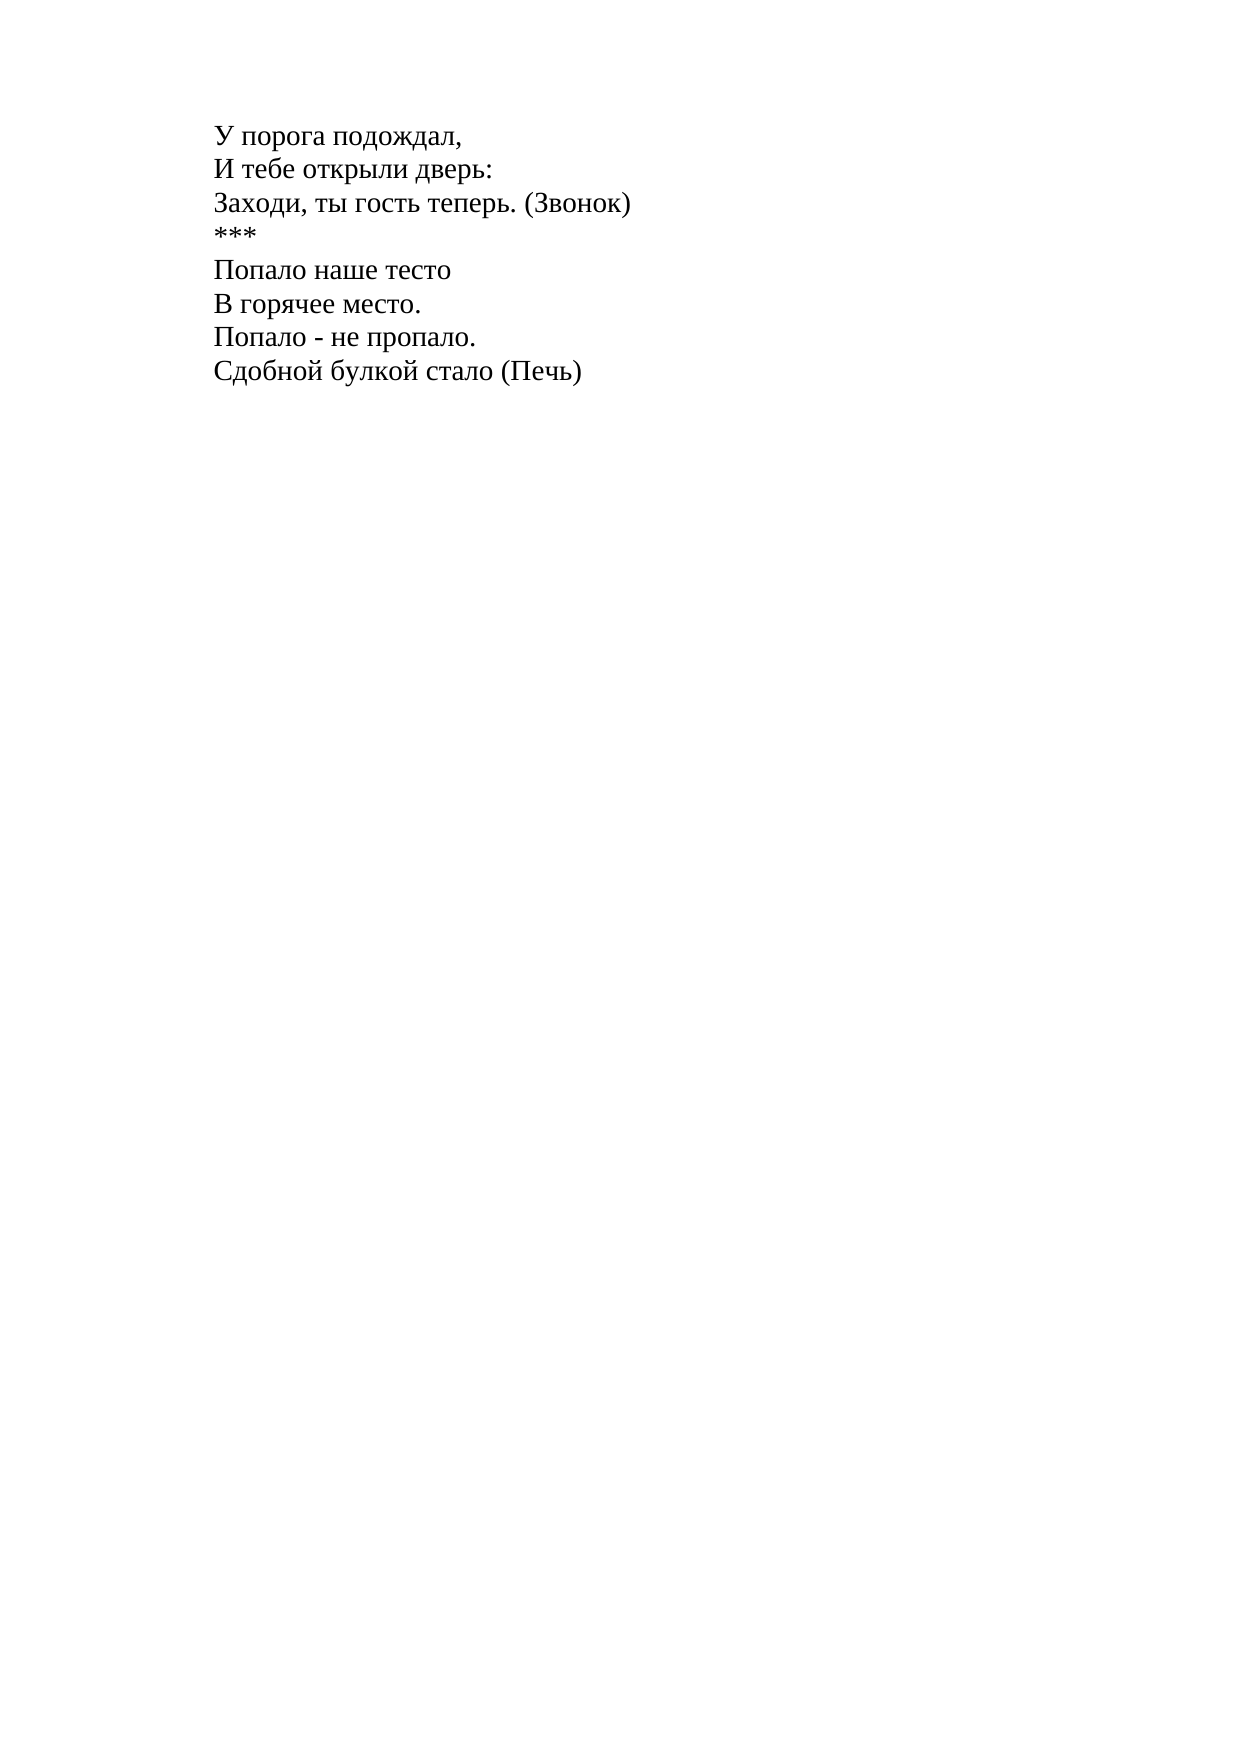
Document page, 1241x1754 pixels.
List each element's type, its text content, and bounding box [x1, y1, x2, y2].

text *** [177, 219, 1152, 252]
text В горячее место. [177, 286, 1152, 319]
text И тебе открыли дверь: [177, 152, 1152, 185]
text Попало - не пропало. [177, 319, 1152, 353]
text У порога подождал, [177, 118, 1152, 152]
text Заходи, ты гость теперь. (Звонок) [177, 185, 1152, 219]
text Попало наше тесто [177, 252, 1152, 286]
text Сдобной булкой стало (Печь) [177, 353, 1152, 386]
